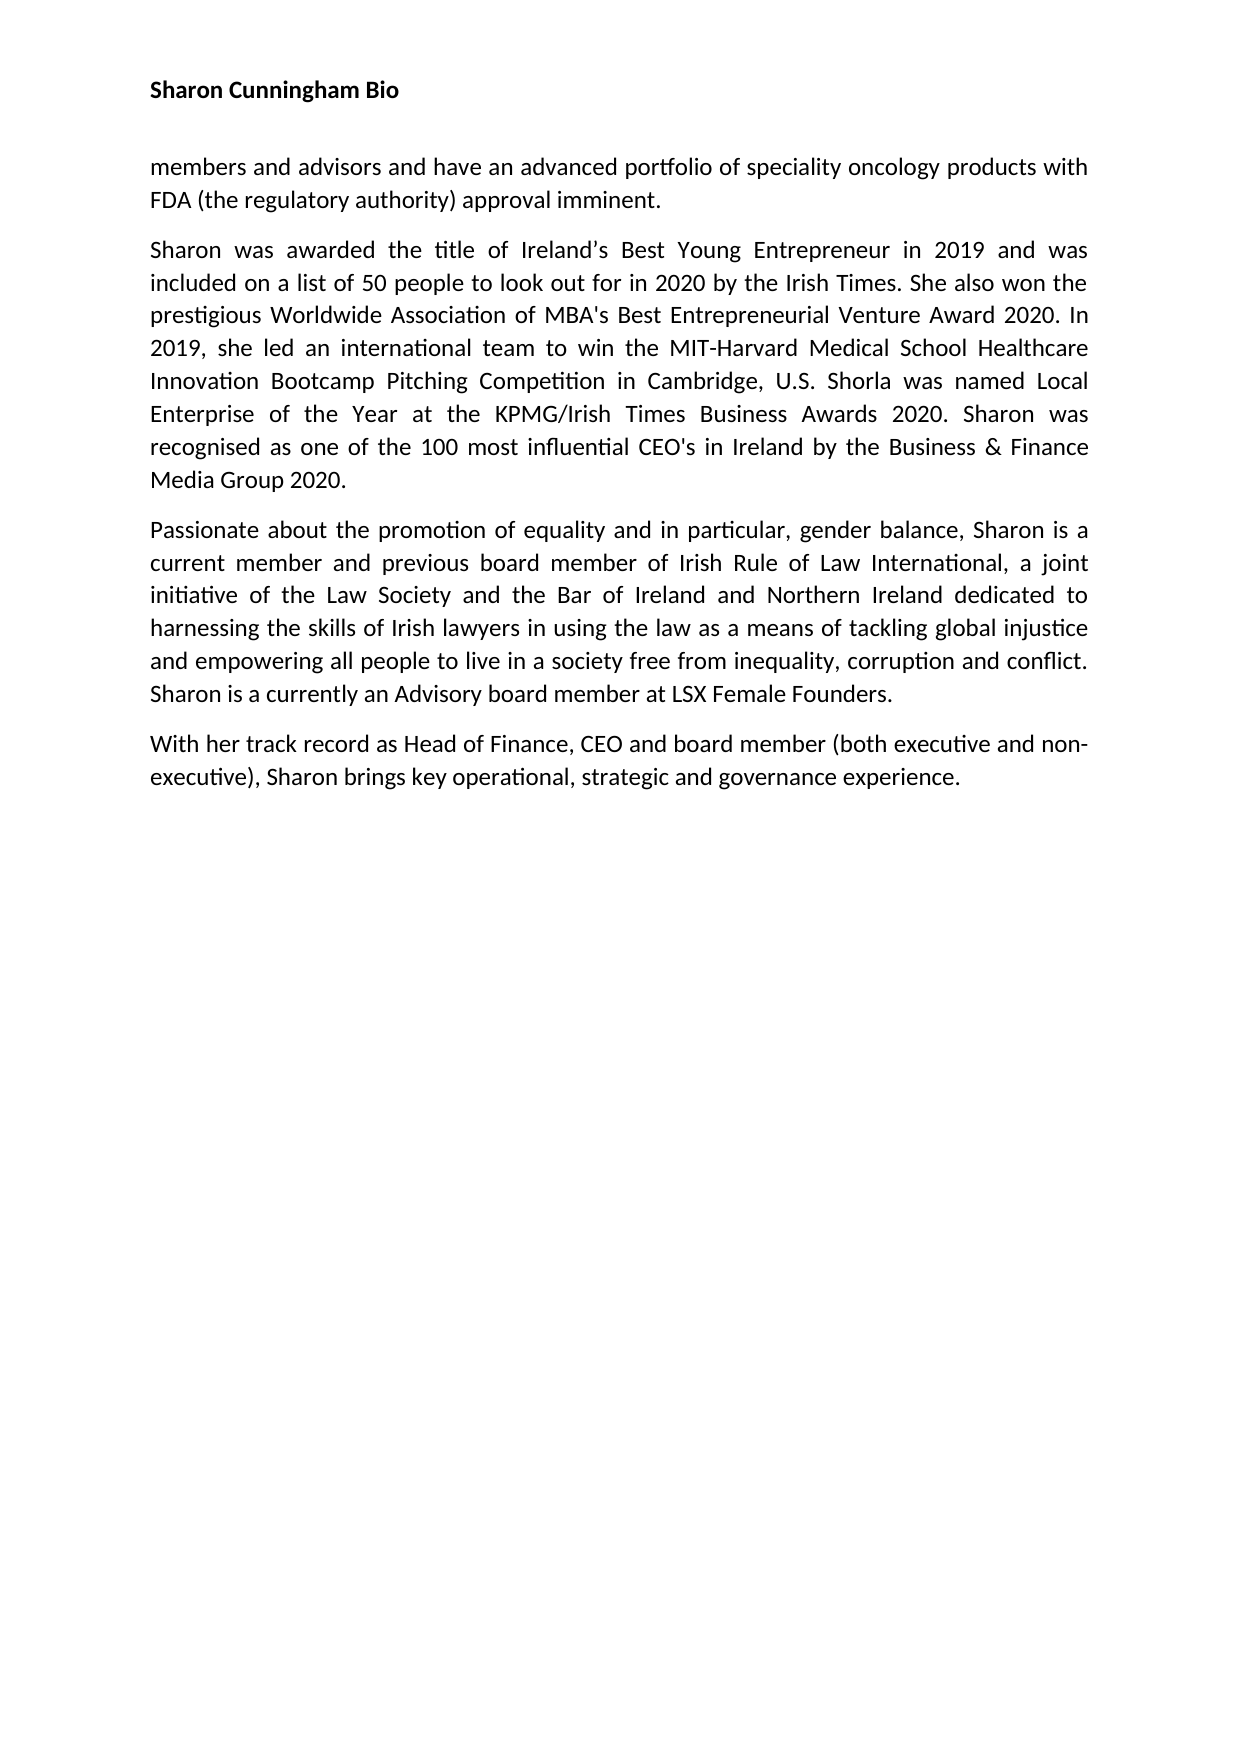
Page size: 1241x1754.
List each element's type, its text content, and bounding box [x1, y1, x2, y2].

text Passionate about the promotion of equality and in particular, gender balance, Sharon is a current member and previous board member of Irish Rule of Law International, a joint initiative of the Law Society and the Bar of Ireland and Northern Ireland dedicated to harnessing the skills of Irish lawyers in using the law as a means of tackling global injustice and empowering all people to live in a society free from inequality, corruption and conflict. Sharon is a currently an Advisory board member at LSX Female Founders. [150, 514, 1090, 709]
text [150, 151, 1090, 215]
text Sharon was awarded the title of Ireland’s Best Young Entrepreneur in 2019 and was included on a list of 50 people to look out for in 2020 by the Irish Times. She also won the prestigious Worldwide Association of MBA's Best Entrepreneurial Venture Award 2020. In 2019, she led an international team to win the MIT-Harvard Medical School Healthcare Innovation Bootcamp Pitching Competition in Cambridge, U.S. Shorla was named Local Enterprise of the Year at the KPMG/Irish Times Business Awards 2020. Sharon was recognised as one of the 100 most influential CEO's in Ireland by the Business & Finance Media Group 2020. [150, 234, 1090, 495]
text With her track record as Head of Finance, CEO and board member (both executive and non-executive), Sharon brings key operational, strategic and governance experience. [150, 728, 1090, 791]
